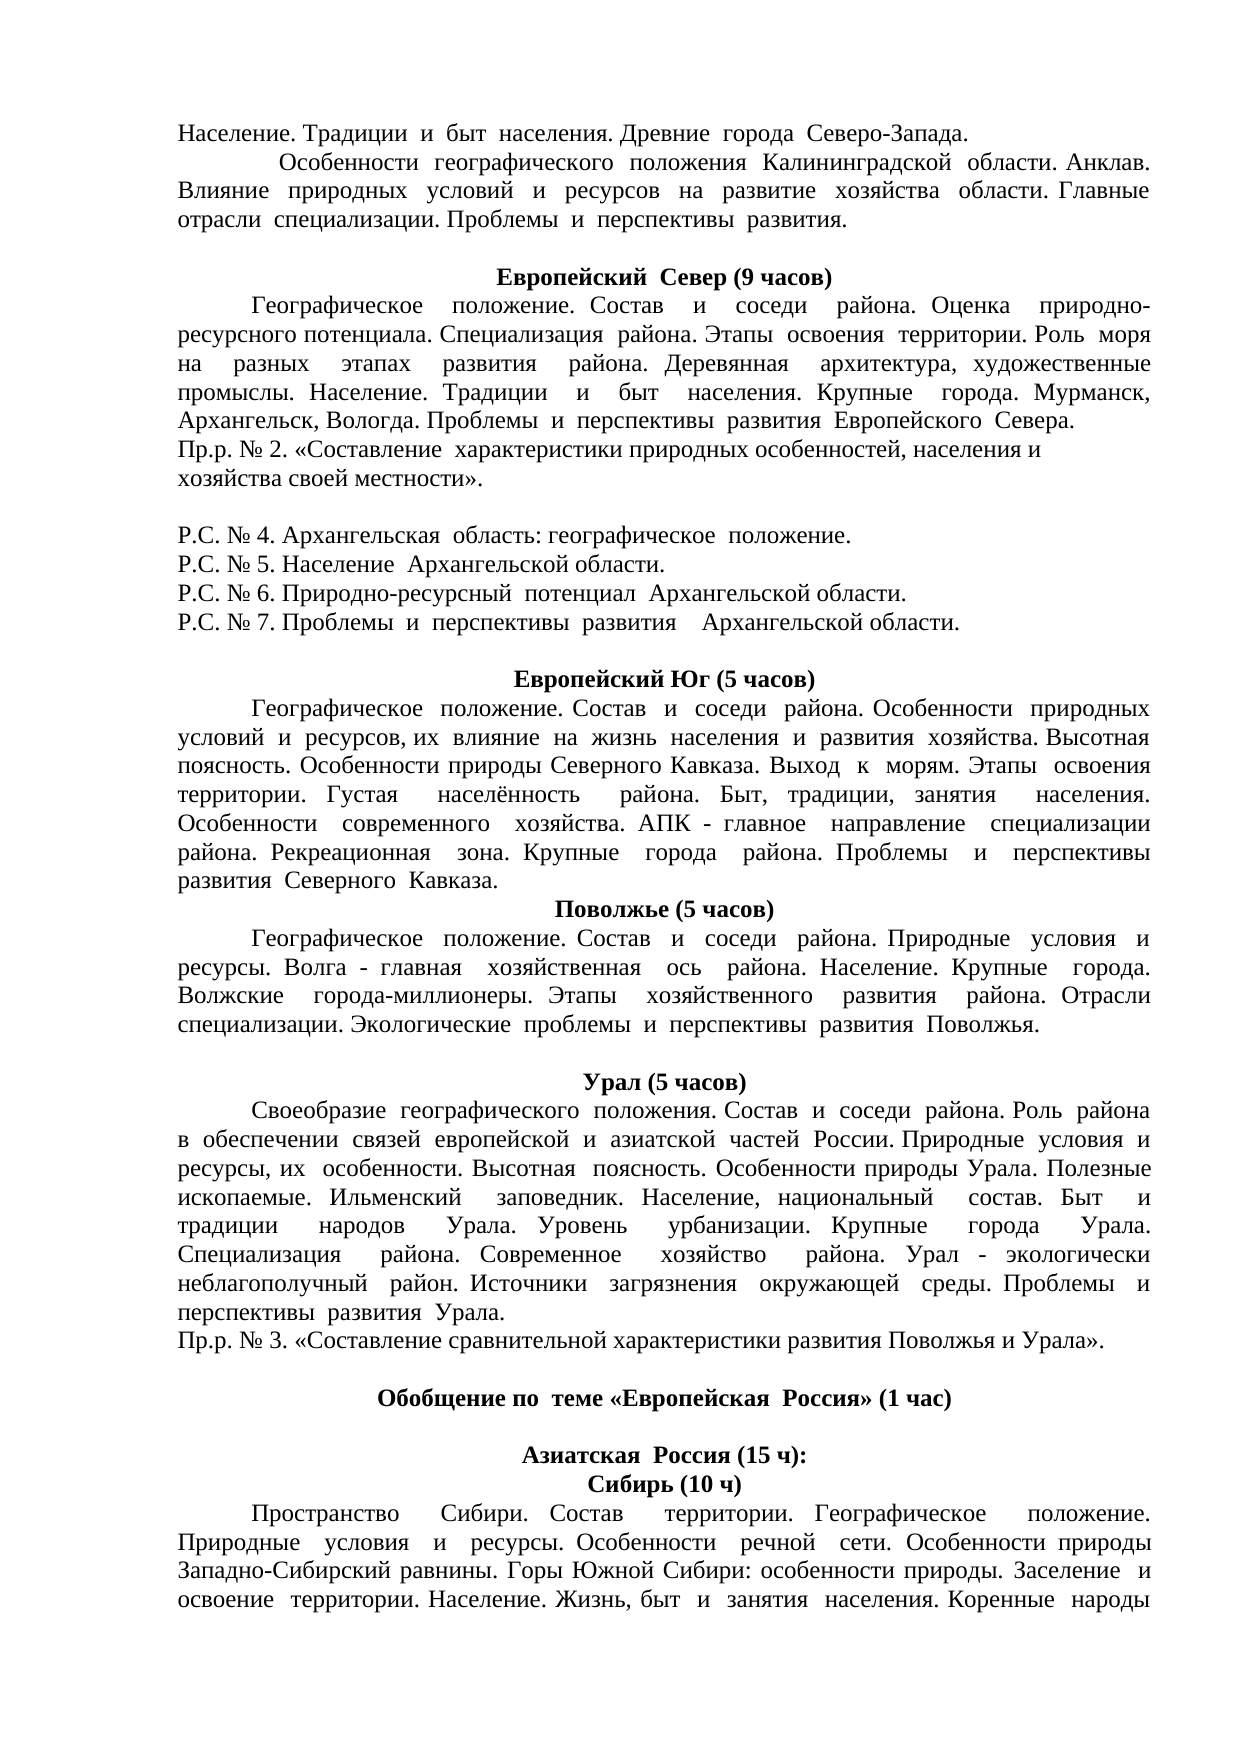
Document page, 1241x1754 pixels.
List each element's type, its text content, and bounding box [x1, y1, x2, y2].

text Географическое положение. Состав и соседи района. Оценка природно-ресурсного потенциала. Специализация района. Этапы освоения территории. Роль моря на разных этапах развития района. Деревянная архитектура, художественные промыслы. Население. Традиции и быт населения. Крупные города. Мурманск, Архангельск, Вологда. Проблемы и перспективы развития Европейского Севера. [177, 291, 1152, 434]
text Обобщение по теме «Европейская Россия» (1 час) [177, 1383, 1152, 1412]
text Поволжье (5 часов) [177, 894, 1152, 923]
text Пр.р. № 3. «Составление сравнительной характеристики развития Поволжья и Урала». [177, 1326, 1152, 1354]
text Урал (5 часов) [177, 1067, 1152, 1096]
text Р.С. № 5. Население Архангельской области. [177, 549, 1152, 578]
text Р.С. № 6. Природно-ресурсный потенциал Архангельской области. [177, 578, 1152, 607]
text Европейский Север (9 часов) [177, 262, 1152, 291]
text Р.С. № 4. Архангельская область: географическое положение. [177, 521, 1152, 549]
text Европейский Юг (5 часов) [177, 664, 1152, 693]
text Географическое положение. Состав и соседи района. Особенности природных условий и ресурсов, их влияние на жизнь населения и развития хозяйства. Высотная поясность. Особенности природы Северного Кавказа. Выход к морям. Этапы освоения территории. Густая населённость района. Быт, традиции, занятия населения. Особенности современного хозяйства. АПК - главное направление специализации района. Рекреационная зона. Крупные города района. Проблемы и перспективы развития Северного Кавказа. [177, 693, 1152, 894]
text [177, 1498, 1152, 1613]
text Своеобразие географического положения. Состав и соседи района. Роль района в обеспечении связей европейской и азиатской частей России. Природные условия и ресурсы, их особенности. Высотная поясность. Особенности природы Урала. Полезные ископаемые. Ильменский заповедник. Население, национальный состав. Быт и традиции народов Урала. Уровень урбанизации. Крупные города Урала. Специализация района. Современное хозяйство района. Урал - экологически неблагополучный район. Источники загрязнения окружающей среды. Проблемы и перспективы развития Урала. [177, 1096, 1152, 1326]
text Географическое положение. Состав и соседи района. Природные условия и ресурсы. Волга - главная хозяйственная ось района. Население. Крупные города. Волжские города-миллионеры. Этапы хозяйственного развития района. Отрасли специализации. Экологические проблемы и перспективы развития Поволжья. [177, 923, 1152, 1038]
text Р.С. № 7. Проблемы и перспективы развития Архангельской области. [177, 607, 1152, 636]
text Пр.р. № 2. «Составление характеристики природных особенностей, населения и хозяйства своей местности». [177, 434, 1152, 492]
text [177, 118, 1152, 147]
text Азиатская Россия (15 ч): [177, 1441, 1152, 1469]
text Особенности географического положения Калининградской области. Анклав. Влияние природных условий и ресурсов на развитие хозяйства области. Главные отрасли специализации. Проблемы и перспективы развития. [177, 147, 1152, 233]
text Сибирь (10 ч) [177, 1469, 1152, 1498]
